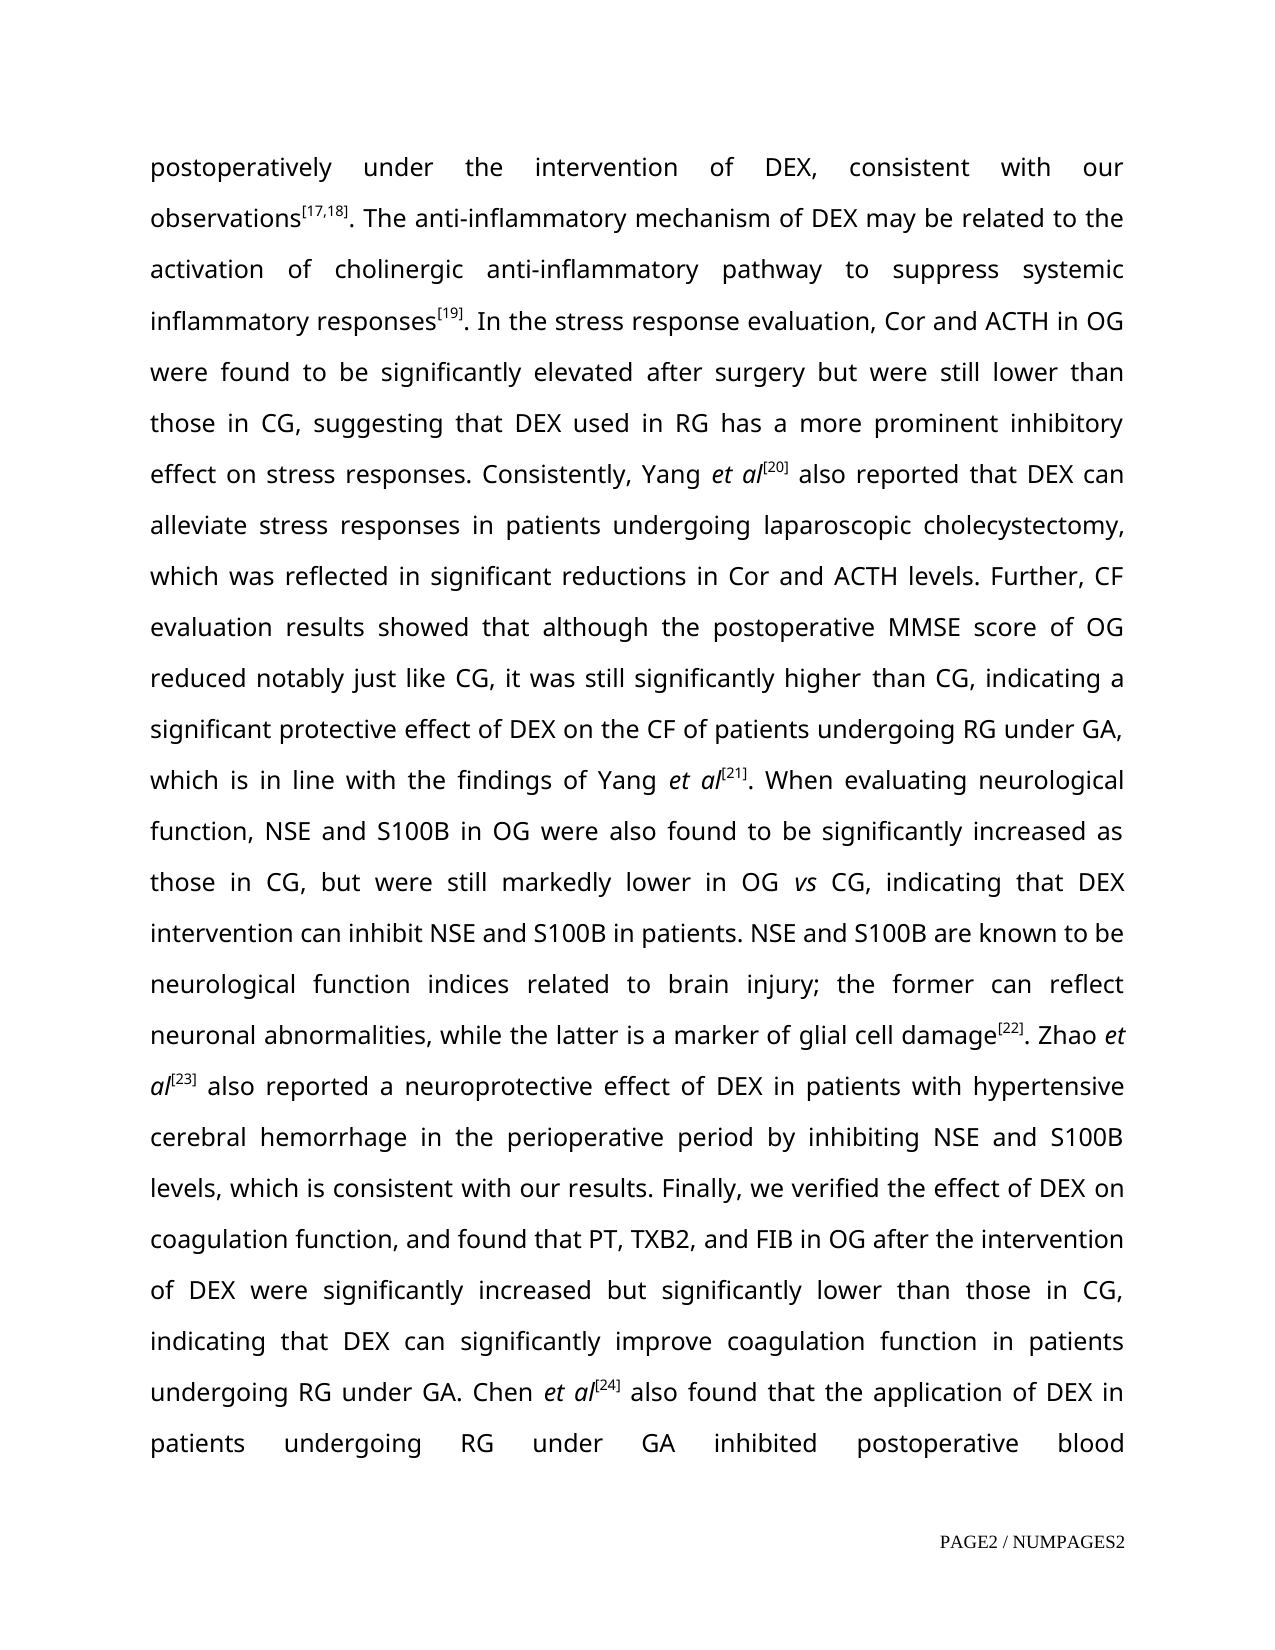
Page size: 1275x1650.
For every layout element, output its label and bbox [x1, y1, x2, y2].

text [150, 150, 1125, 1460]
